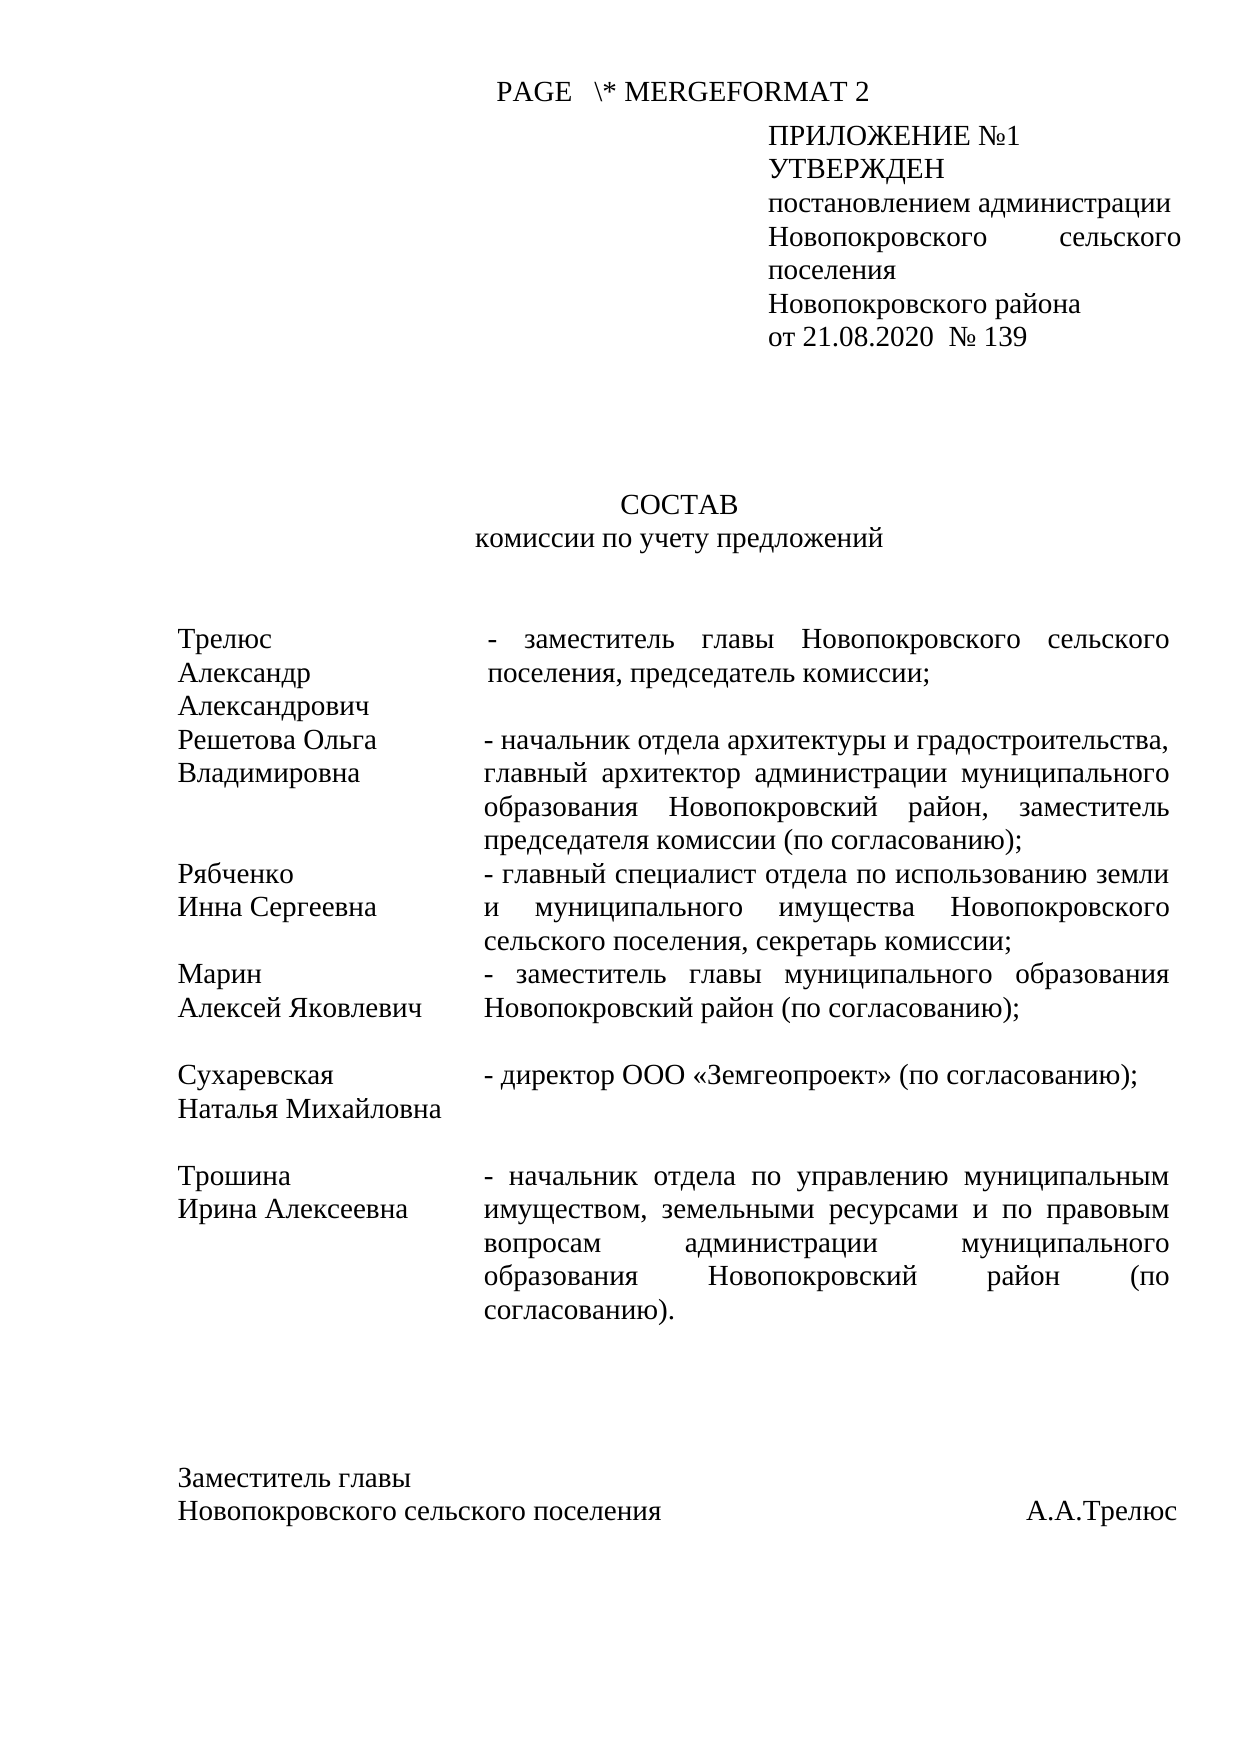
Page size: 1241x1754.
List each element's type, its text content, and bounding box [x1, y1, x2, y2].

text СОСТАВ [177, 487, 1181, 521]
text Новопокровского сельского поселения А.А.Трелюс [177, 1493, 1181, 1527]
text постановлением администрации [768, 185, 1181, 219]
text Заместитель главы [177, 1460, 1181, 1493]
text ПРИЛОЖЕНИЕ №1 [768, 118, 1181, 152]
table_cell Трошина Ирина Алексеевна [166, 1158, 472, 1359]
table_header Трелюс Александр Александрович [166, 621, 472, 722]
table_cell - заместитель главы муниципального образования Новопокровский район (по согласованию); [473, 957, 1181, 1057]
table_cell Рябченко Инна Сергеевна [166, 856, 472, 957]
table_cell Сухаревская Наталья Михайловна [166, 1057, 472, 1158]
text УТВЕРЖДЕН [768, 152, 1181, 185]
text Новопокровского сельского поселения [768, 219, 1181, 286]
table_cell Решетова Ольга Владимировна [166, 722, 472, 856]
text от 21.08.2020 № 139 [768, 319, 1181, 353]
table_cell Марин Алексей Яковлевич [166, 957, 472, 1057]
table_cell - директор ООО «Земгеопроект» (по согласованию); [473, 1057, 1181, 1158]
table_cell - начальник отдела архитектуры и градостроительства, главный архитектор администрации муниципального образования Новопокровский район, заместитель председателя комиссии (по согласованию); [473, 722, 1181, 856]
table_cell - главный специалист отдела по использованию земли и муниципального имущества Новопокровского сельского поселения, секретарь комиссии; [473, 856, 1181, 957]
text Новопокровского района [768, 286, 1181, 319]
text комиссии по учету предложений [177, 521, 1181, 554]
table_cell - начальник отдела по управлению муниципальным имуществом, земельными ресурсами и по правовым вопросам администрации муниципального образования Новопокровский район (по согласованию). [473, 1158, 1181, 1359]
table_header - заместитель главы Новопокровского сельского поселения, председатель комиссии; [473, 621, 1181, 722]
